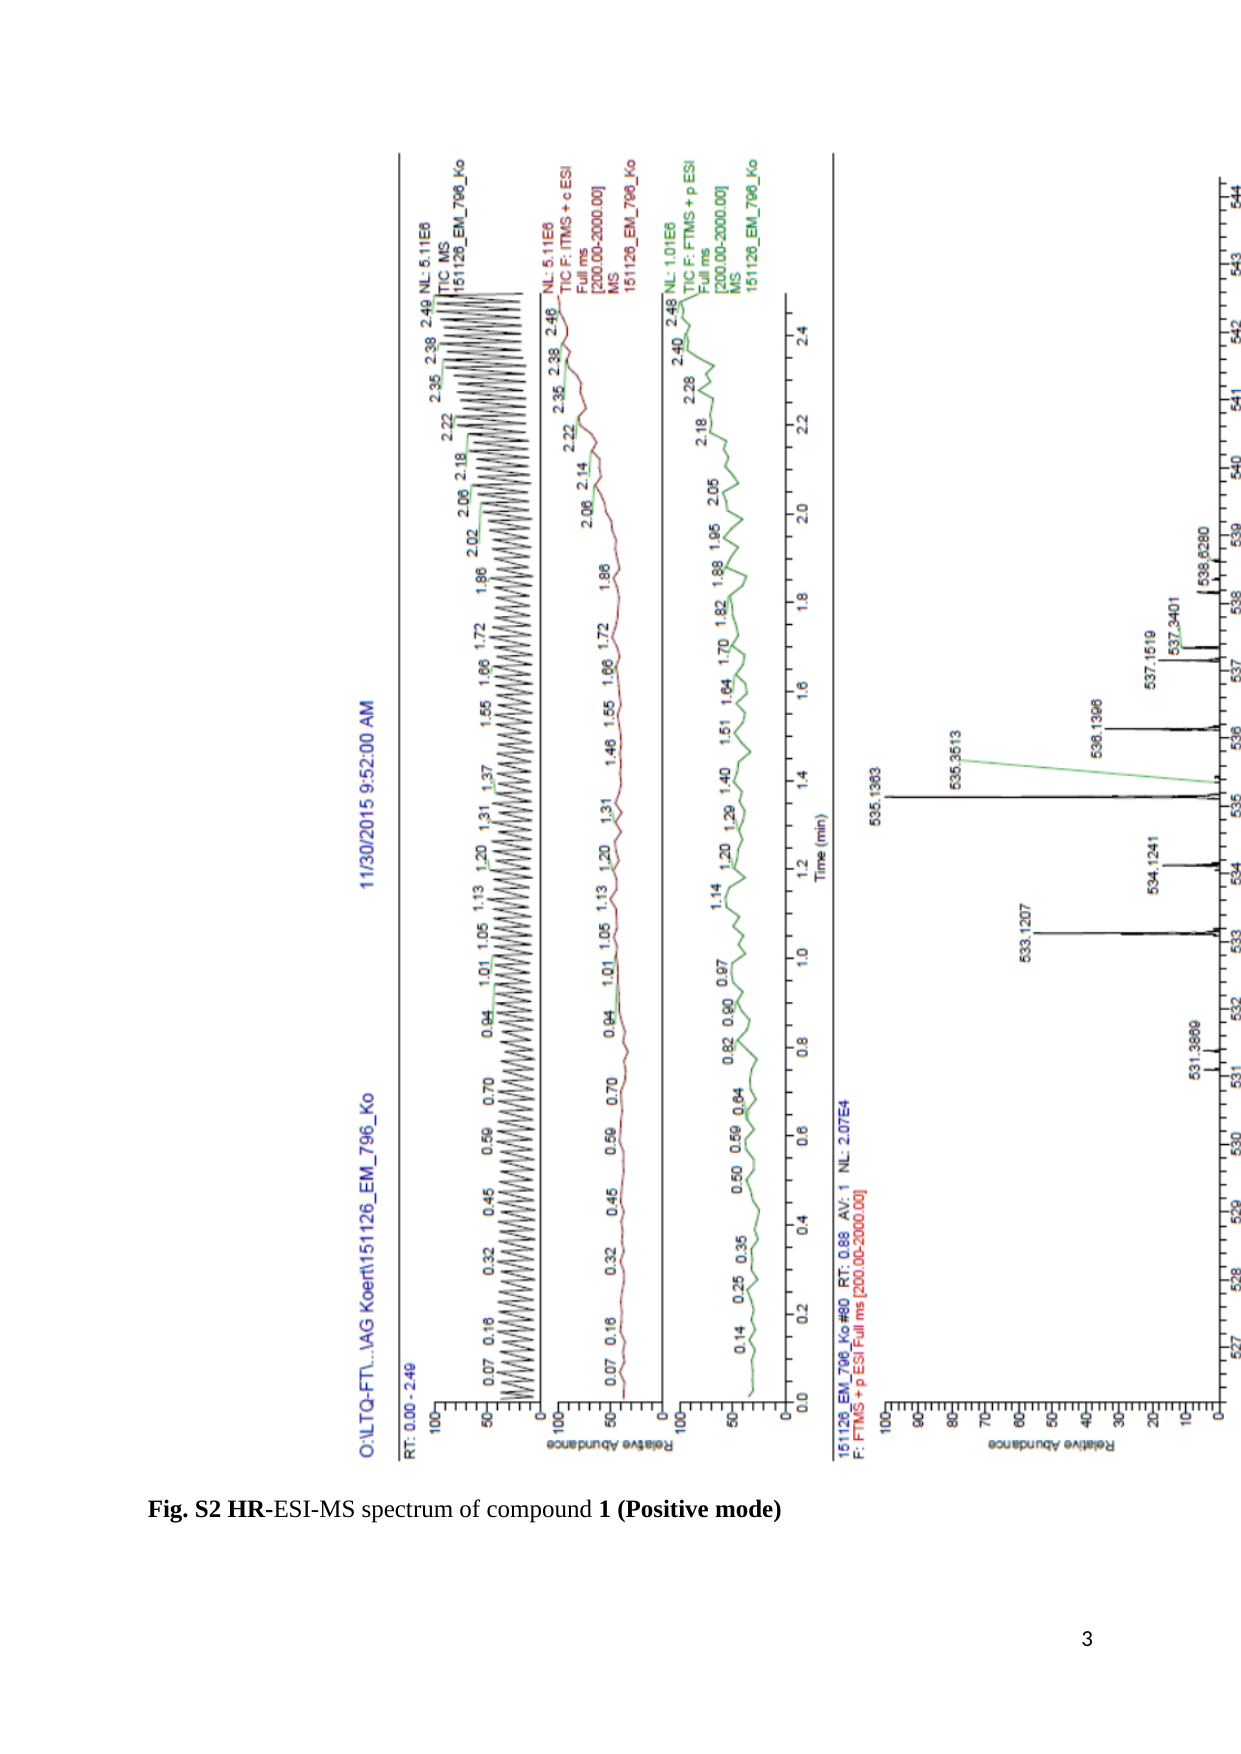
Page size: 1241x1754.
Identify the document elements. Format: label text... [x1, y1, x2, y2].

text Fig. S2 HR-ESI-MS spectrum of compound 1 (Positive mode) [148, 1494, 1093, 1523]
